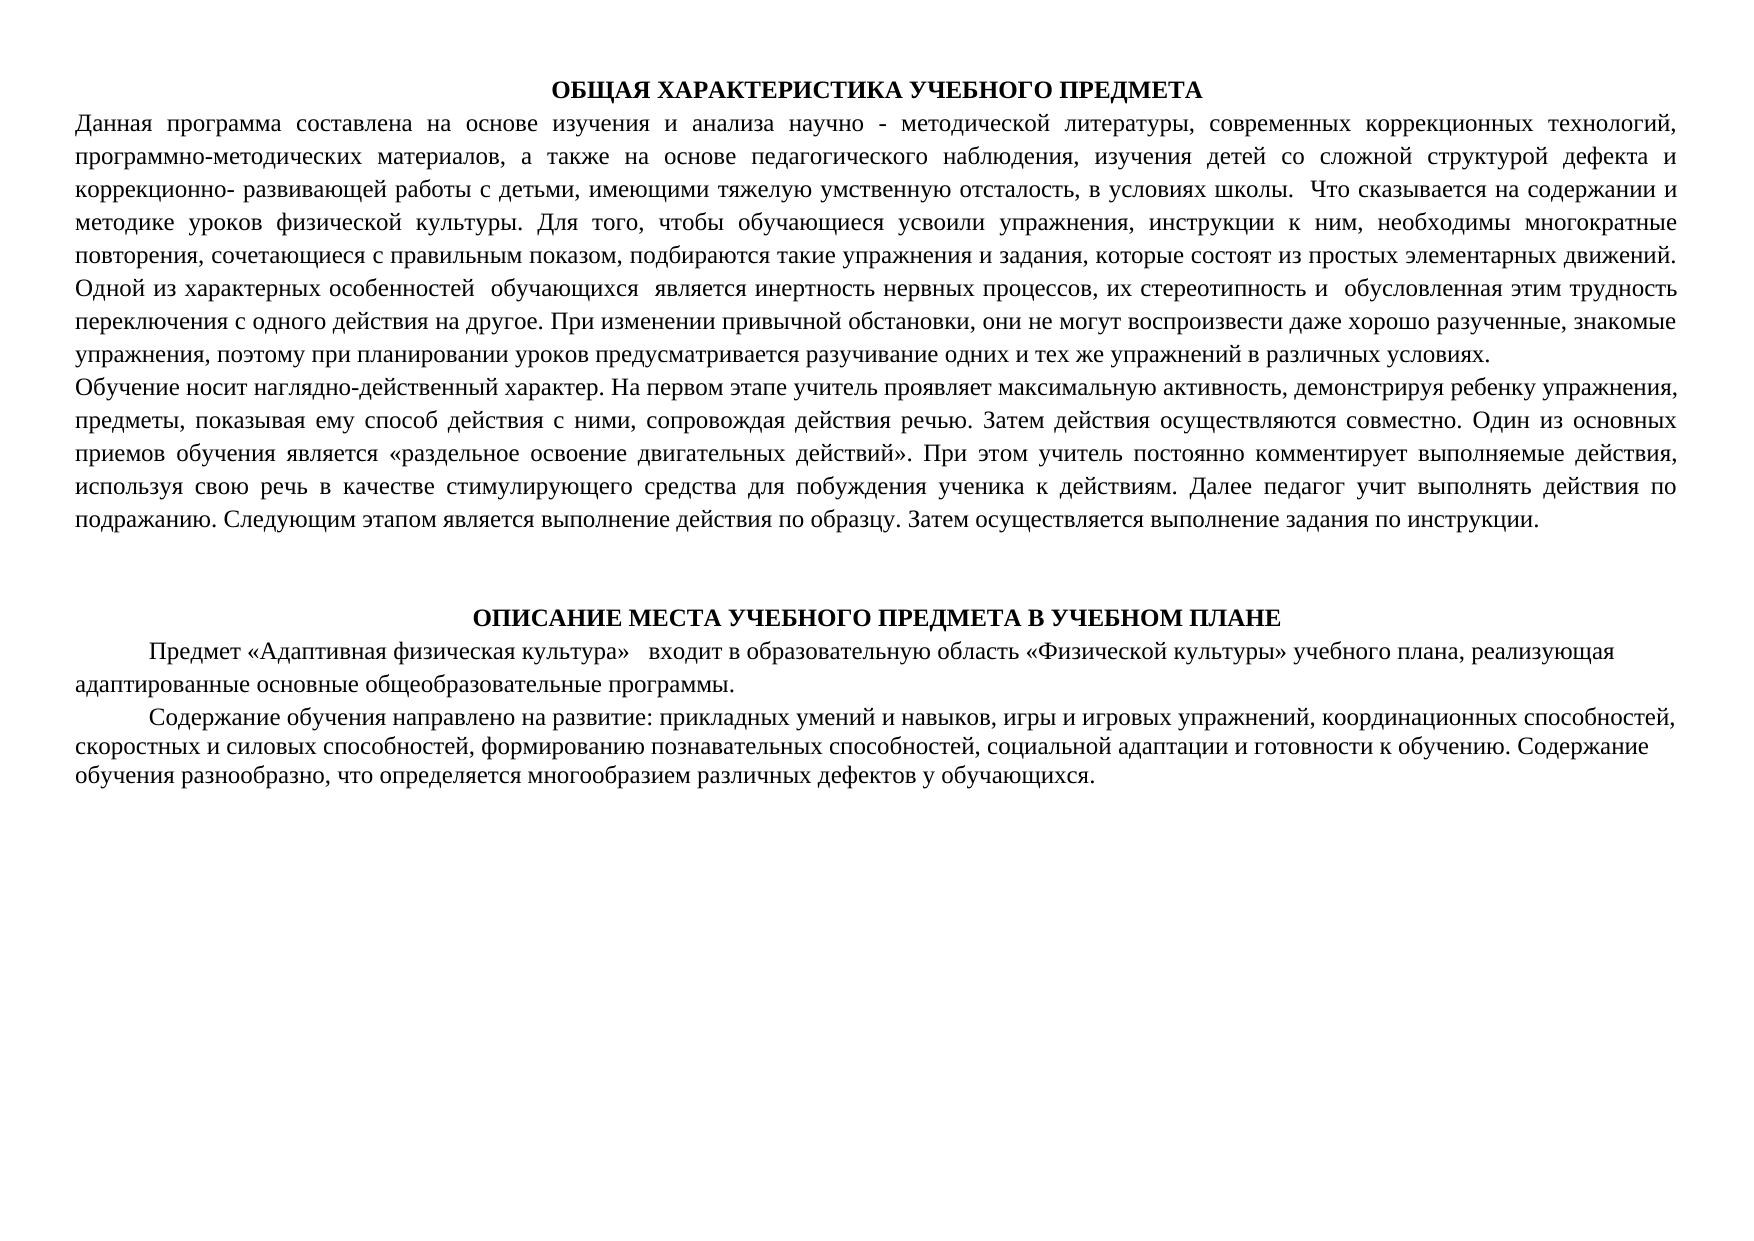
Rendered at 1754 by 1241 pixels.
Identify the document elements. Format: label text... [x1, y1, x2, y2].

text ОБЩАЯ ХАРАКТЕРИСТИКА УЧЕБНОГО ПРЕДМЕТА [75, 75, 1679, 104]
text Данная программа составлена на основе изучения и анализа научно - методической литературы, современных коррекционных технологий, программно-методических материалов, а также на основе педагогического наблюдения, изучения детей со сложной структурой дефекта и коррекционно- развивающей работы с детьми, имеющими тяжелую умственную отсталость, в условиях школы. Что сказывается на содержании и методике уроков физической культуры. Для того, чтобы обучающиеся усвоили упражнения, инструкции к ним, необходимы многократные повторения, сочетающиеся с правильным показом, подбираются такие упражнения и задания, которые состоят из простых элементарных движений. Одной из характерных особенностей обучающихся является инертность нервных процессов, их стереотипность и обусловленная этим трудность переключения с одного действия на другое. При изменении привычной обстановки, они не могут воспроизвести даже хорошо разученные, знакомые упражнения, поэтому при планировании уроков предусматривается разучивание одних и тех же упражнений в различных условиях. [75, 108, 1679, 368]
text Предмет «Адаптивная физическая культура» входит в образовательную область «Физической культуры» учебного плана, реализующая адаптированные основные общеобразовательные программы. [75, 636, 1679, 698]
text ОПИСАНИЕ МЕСТА УЧЕБНОГО ПРЕДМЕТА В УЧЕБНОМ ПЛАНЕ [75, 603, 1679, 632]
text Обучение носит наглядно-действенный характер. На первом этапе учитель проявляет максимальную активность, демонстрируя ребенку упражнения, предметы, показывая ему способ действия с ними, сопровождая действия речью. Затем действия осуществляются совместно. Один из основных приемов обучения является «раздельное освоение двигательных действий». При этом учитель постоянно комментирует выполняемые действия, используя свою речь в качестве стимулирующего средства для побуждения ученика к действиям. Далее педагог учит выполнять действия по подражанию. Следующим этапом является выполнение действия по образцу. Затем осуществляется выполнение задания по инструкции. [75, 372, 1679, 533]
text Содержание обучения направлено на развитие: прикладных умений и навыков, игры и игровых упражнений, координационных способностей, скоростных и силовых способностей, формированию познавательных способностей, социальной адаптации и готовности к обучению. Содержание обучения разнообразно, что определяется многообразием различных дефектов у обучающихся. [75, 702, 1679, 789]
